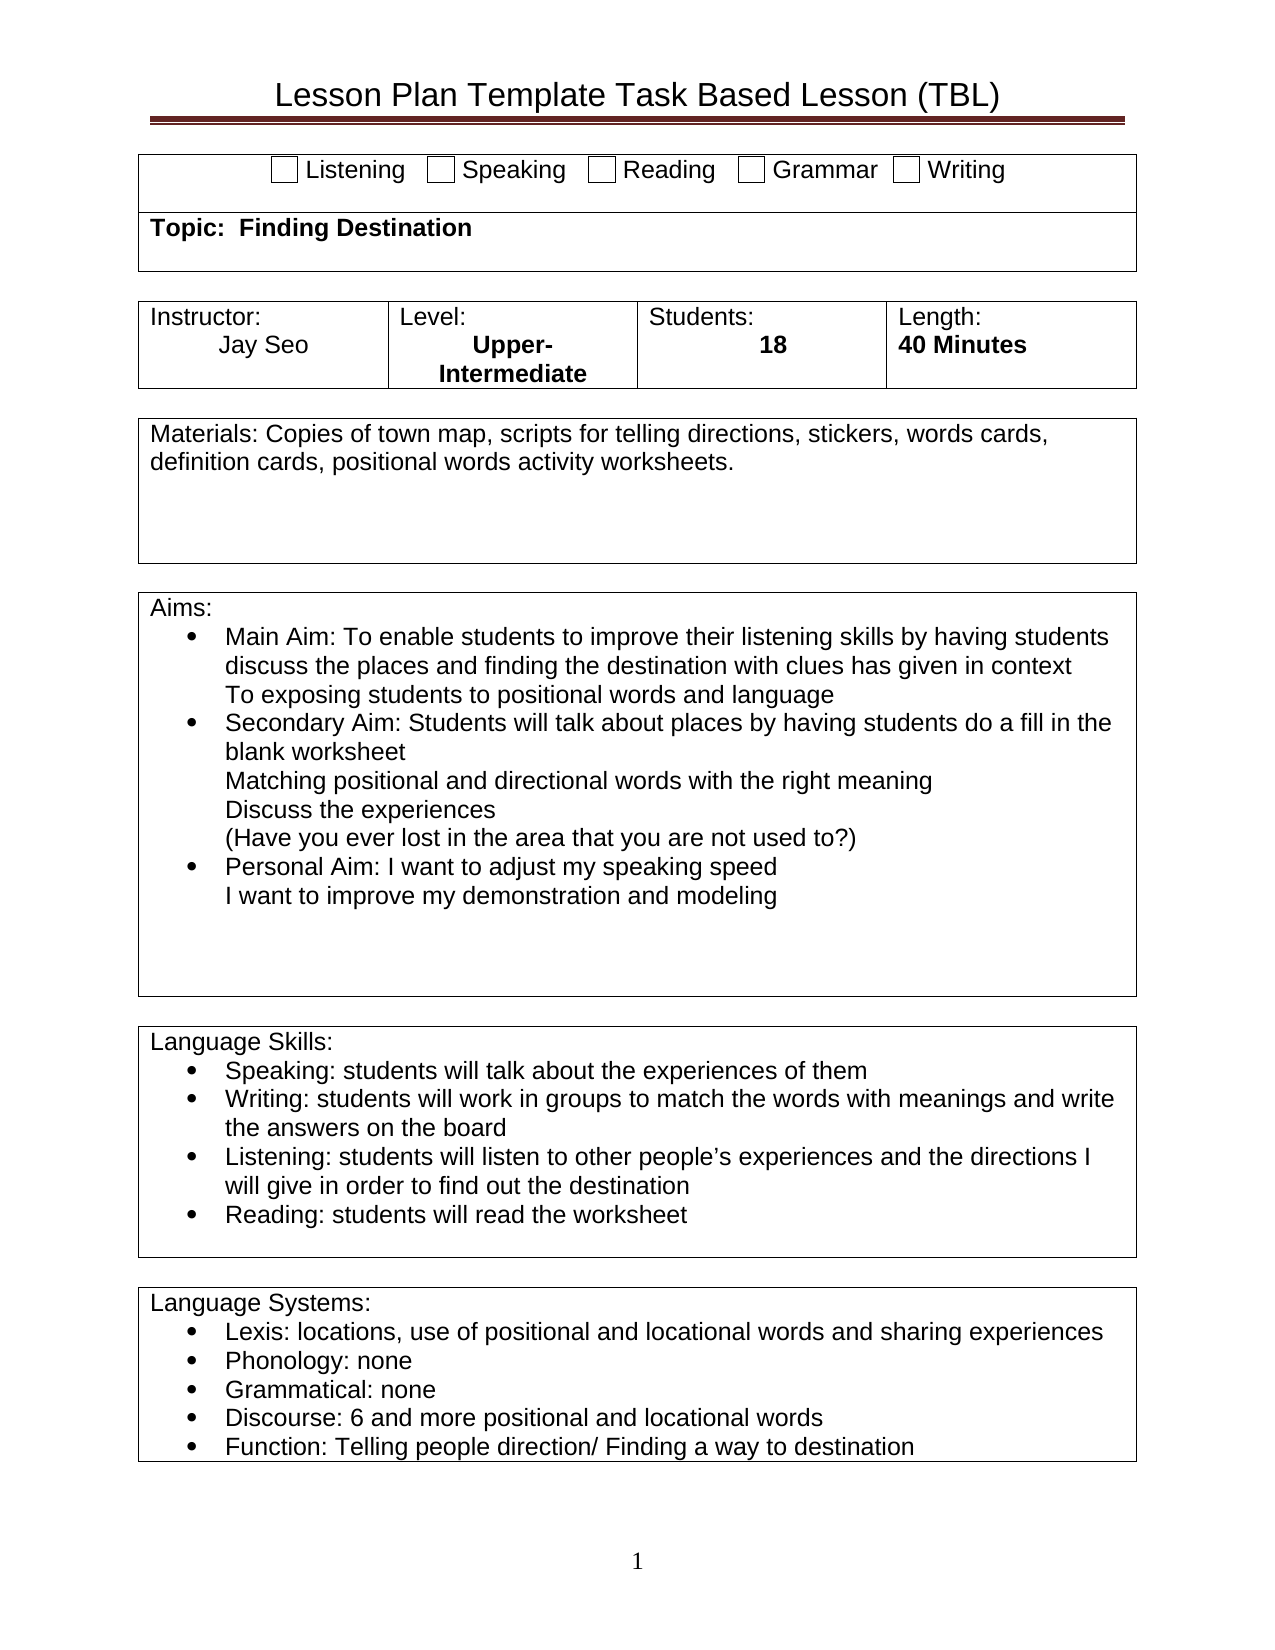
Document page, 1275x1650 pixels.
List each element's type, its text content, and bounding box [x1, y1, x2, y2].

table_header Instructor: Jay Seo [139, 302, 388, 388]
table_header Students: 18 [638, 302, 886, 388]
table_header Materials: Copies of town map, scripts for telling directions, stickers, words cards, definition cards, positional words activity worksheets. [139, 419, 1136, 562]
table_cell Topic: Finding Destination [139, 213, 1136, 271]
table_header Language Skills: Speaking: students will talk about the experiences of them Writing: students will work in groups to match the words with meanings and write the answers on the board Listening: students will listen to other people’s experiences and the directions I will give in order to find out the destination Reading: students will read the worksheet [139, 1027, 1136, 1257]
table_header Listening Speaking Reading Grammar Writing [139, 155, 1136, 212]
table_header Length: 40 Minutes [887, 302, 1136, 388]
table_header Language Systems: Lexis: locations, use of positional and locational words and sharing experiences Phonology: none Grammatical: none Discourse: 6 and more positional and locational words Function: Telling people direction/ Finding a way to destination [139, 1288, 1136, 1461]
table_header Aims: Main Aim: To enable students to improve their listening skills by having students discuss the places and finding the destination with clues has given in context To exposing students to positional words and language Secondary Aim: Students will talk about places by having students do a fill in the blank worksheet Matching positional and directional words with the right meaning Discuss the experiences (Have you ever lost in the area that you are not used to?) Personal Aim: I want to adjust my speaking speed I want to improve my demonstration and modeling [139, 593, 1136, 996]
table_header Level: Upper-Intermediate [389, 302, 637, 388]
